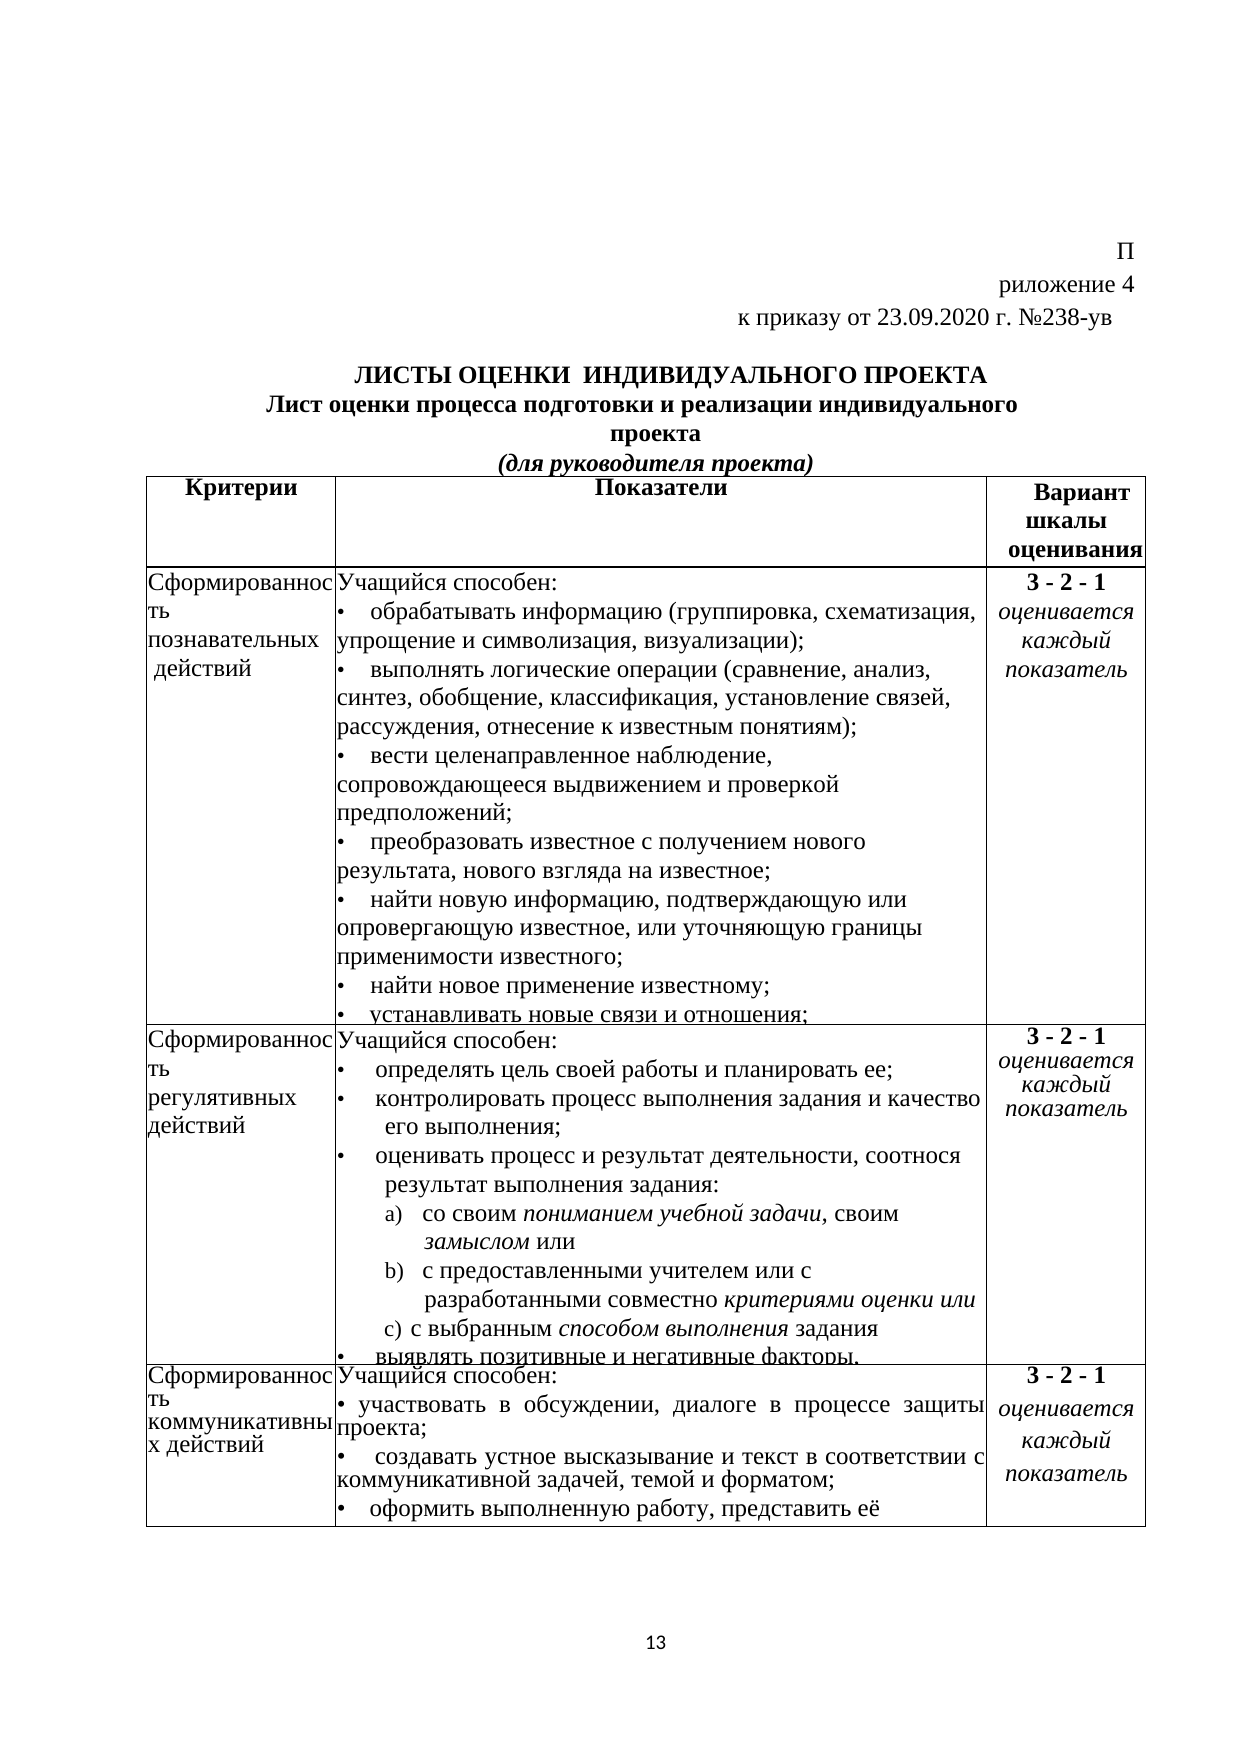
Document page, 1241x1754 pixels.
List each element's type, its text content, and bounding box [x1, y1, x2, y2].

subtitle Лист оценки процесса подготовки и реализации индивидуального [148, 389, 1136, 418]
table_cell Учащийся способен: • участвовать в обсуждении, диалоге в процессе защиты проекта; • создавать устное высказывание и текст в соответствии с коммуникативной задачей, темой и форматом; • оформить выполненную работу, представить её результаты, аргументировано отвечать на вопросы [336, 1365, 986, 1434]
table_header Показатели [336, 477, 986, 566]
table_header Вариант шкалы оценивания [987, 477, 1145, 566]
table_cell 3 - 2 - 1 оценивается каждый показатель [987, 1025, 1145, 1364]
table_cell Учащийся способен: обрабатывать информацию (группировка, схематизация, упрощение и символизация, визуализации); выполнять логические операции (сравнение, анализ, синтез, обобщение, классификация, установление связей, рассуждения, отнесение к известным понятиям); вести целенаправленное наблюдение, сопровождающееся выдвижением и проверкой предположений; преобразовать известное с получением нового результата, нового взгляда на известное; найти новую информацию, подтверждающую или опровергающую известное, или уточняющую границы применимости известного; найти новое применение известному; устанавливать новые связи и отношения; выдвигать и проверять новые идеи; интерпретировать и оценивать (результаты, суждения); переносить знания и способы действий на новые объекты, новые области знания [336, 568, 986, 1024]
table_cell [987, 1365, 1145, 1526]
table_cell Учащийся способен: определять цель своей работы и планировать ее; контролировать процесс выполнения задания и качество его выполнения; оценивать процесс и результат деятельности, соотнося результат выполнения задания: со своим пониманием учебной задачи, своим замыслом или с предоставленными учителем или с разработанными совместно критериями оценки или с выбранным способом выполнения задания выявлять позитивные и негативные факторы, повлиявшие на выполнение задания; ставить для себя новые личные цели и задачи [336, 1025, 986, 1364]
table_header Критерии [147, 477, 335, 566]
table_cell Учащийся способен: • участвовать в обсуждении, диалоге в процессе защиты проекта; • создавать устное высказывание и текст в соответствии с коммуникативной задачей, темой и форматом; • оформить выполненную работу, представить её результаты, аргументировано отвечать на вопросы [336, 1487, 986, 1526]
table_cell 3 - 2 - 1 оценивается каждый показатель [987, 568, 1145, 1024]
table_cell Сформированность регулятивных действий [147, 1025, 335, 1364]
text к приказу от 23.09.2020 г. №238-ув [267, 302, 1134, 331]
text Приложение 4 [267, 236, 1134, 298]
table_cell Сформированность познавательных действий [147, 568, 335, 1024]
subtitle проекта [148, 418, 1163, 447]
text ЛИСТЫ ОЦЕНКИ ИНДИВИДУАЛЬНОГО ПРОЕКТА [178, 360, 1163, 389]
text (для руководителя проекта) [148, 453, 1163, 476]
table_cell Сформированность коммуникативных действий [147, 1365, 335, 1526]
